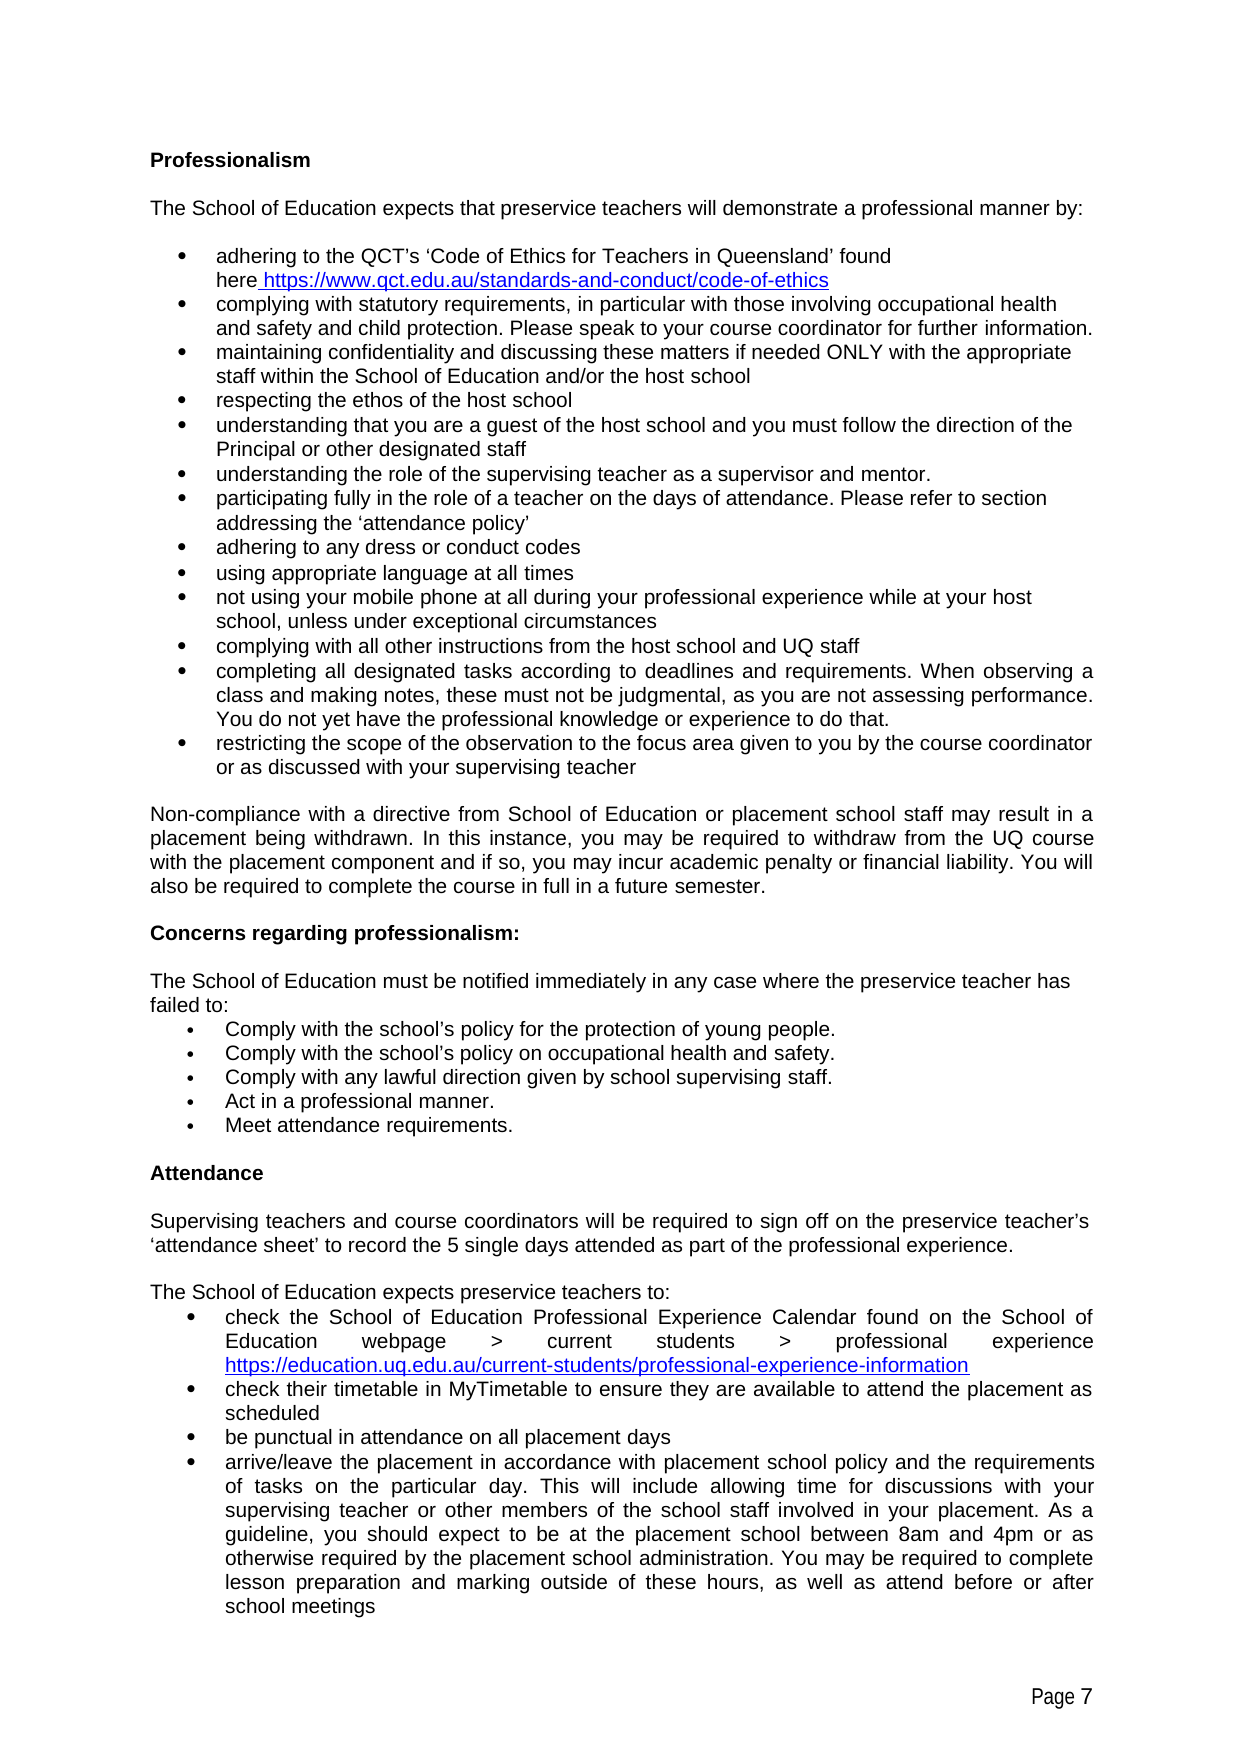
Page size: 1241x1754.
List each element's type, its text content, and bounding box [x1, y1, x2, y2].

list maintaining confidentiality and discussing these matters if needed ONLY with the appropriate staff within the School of Education and/or the host school [178, 340, 1094, 388]
text The School of Education expects that preservice teachers will demonstrate a professional manner by: [150, 196, 1107, 220]
list participating fully in the role of a teacher on the days of attendance. Please refer to section addressing the ‘attendance policy’ [178, 486, 1094, 534]
list not using your mobile phone at all during your professional experience while at your host school, unless under exceptional circumstances [178, 585, 1094, 633]
subtitle Professionalism [150, 148, 1107, 172]
list understanding that you are a guest of the host school and you must follow the direction of the Principal or other designated staff [178, 413, 1094, 461]
list respecting the ethos of the host school [178, 388, 1107, 413]
list Comply with the school’s policy for the protection of young people. [187, 1017, 1107, 1041]
list understanding the role of the supervising teacher as a supervisor and mentor. [178, 461, 1107, 486]
list restricting the scope of the observation to the focus area given to you by the course coordinator or as discussed with your supervising teacher [178, 730, 1094, 778]
list Meet attendance requirements. [187, 1113, 1107, 1137]
list Act in a professional manner. [187, 1089, 1107, 1113]
list be punctual in attendance on all placement days [187, 1424, 1107, 1450]
list complying with statutory requirements, in particular with those involving occupational health and safety and child protection. Please speak to your course coordinator for further information. [178, 292, 1094, 340]
list adhering to any dress or conduct codes [178, 534, 1107, 560]
text Supervising teachers and course coordinators will be required to sign off on the preservice teacher’s ‘attendance sheet’ to record the 5 single days attended as part of the professional experience. [150, 1209, 1090, 1257]
list check the School of Education Professional Experience Calendar found on the School of Education webpage > current students > professional experience https://education.uq.edu.au/current-students/professional-experience-information [187, 1304, 1094, 1377]
text The School of Education expects preservice teachers to: [150, 1281, 1107, 1304]
list completing all designated tasks according to deadlines and requirements. When observing a class and making notes, these must not be judgmental, as you are not assessing performance. You do not yet have the professional knowledge or experience to do that. [178, 658, 1094, 730]
list using appropriate language at all times [178, 560, 1107, 585]
subtitle Attendance [150, 1161, 1107, 1184]
list complying with all other instructions from the host school and UQ staff [178, 633, 1107, 658]
text The School of Education must be notified immediately in any case where the preservice teacher has failed to: [150, 969, 1107, 1017]
list adhering to the QCT’s ‘Code of Ethics for Teachers in Queensland’ found here https://www.qct.edu.au/standards-and-conduct/code-of-ethics [178, 244, 938, 292]
text Non-compliance with a directive from School of Education or placement school staff may result in a placement being withdrawn. In this instance, you may be required to withdraw from the UQ course with the placement component and if so, you may incur academic penalty or financial liability. You will also be required to complete the course in full in a future semester. [150, 802, 1094, 897]
list Comply with the school’s policy on occupational health and safety. [187, 1041, 1107, 1065]
subtitle Concerns regarding professionalism: [150, 921, 1107, 945]
list check their timetable in MyTimetable to ensure they are available to attend the placement as scheduled [187, 1377, 1094, 1424]
list Comply with any lawful direction given by school supervising staff. [187, 1065, 1107, 1089]
list arrive/leave the placement in accordance with placement school policy and the requirements of tasks on the particular day. This will include allowing time for discussions with your supervising teacher or other members of the school staff involved in your placement. As a guideline, you should expect to be at the placement school between 8am and 4pm or as otherwise required by the placement school administration. You may be required to complete lesson preparation and marking outside of these hours, as well as attend before or after school meetings [187, 1450, 1095, 1618]
